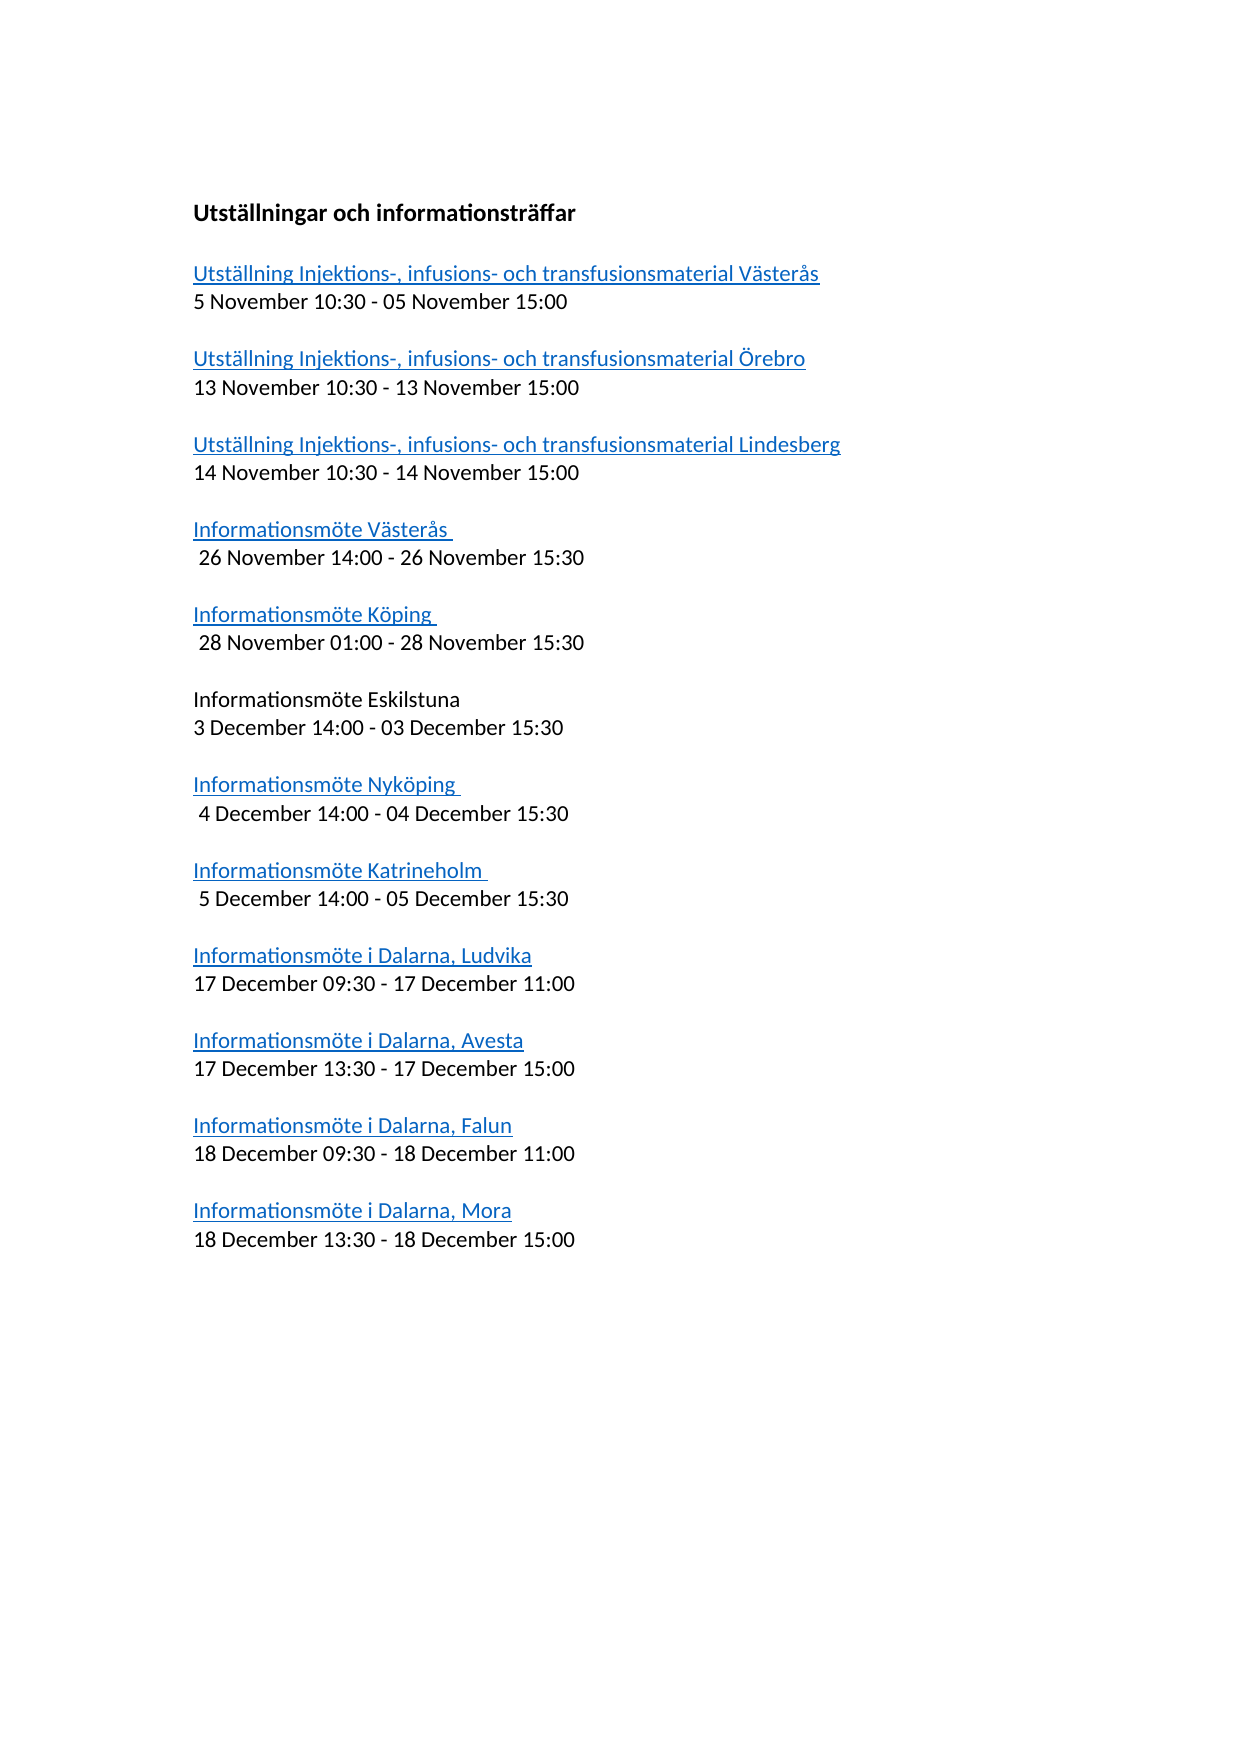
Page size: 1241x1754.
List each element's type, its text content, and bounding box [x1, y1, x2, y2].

text Informationsmöte i Dalarna, Ludvika 17 December 09:30 - 17 December 11:00 [193, 941, 1152, 997]
text Utställning Injektions-, infusions- och transfusionsmaterial Västerås 5 November 10:30 - 05 November 15:00 [193, 259, 1152, 315]
text Utställning Injektions-, infusions- och transfusionsmaterial Örebro 13 November 10:30 - 13 November 15:00 [193, 344, 1152, 401]
text Informationsmöte i Dalarna, Falun 18 December 09:30 - 18 December 11:00 [193, 1111, 1152, 1167]
text Informationsmöte i Dalarna, Mora 18 December 13:30 - 18 December 15:00 [193, 1197, 1152, 1253]
text Utställning Injektions-, infusions- och transfusionsmaterial Lindesberg 14 November 10:30 - 14 November 15:00 [193, 430, 1152, 486]
text Informationsmöte i Dalarna, Avesta 17 December 13:30 - 17 December 15:00 [193, 1026, 1152, 1082]
text Informationsmöte Västerås 26 November 14:00 - 26 November 15:30 [193, 515, 1152, 571]
text Informationsmöte Nyköping 4 December 14:00 - 04 December 15:30 [193, 771, 1152, 827]
text Informationsmöte Köping 28 November 01:00 - 28 November 15:30 [193, 600, 1152, 656]
text Informationsmöte Eskilstuna 3 December 14:00 - 03 December 15:30 [193, 685, 1152, 741]
text Informationsmöte Katrineholm 5 December 14:00 - 05 December 15:30 [193, 856, 1152, 912]
text Utställningar och informationsträffar [118, 197, 1152, 228]
